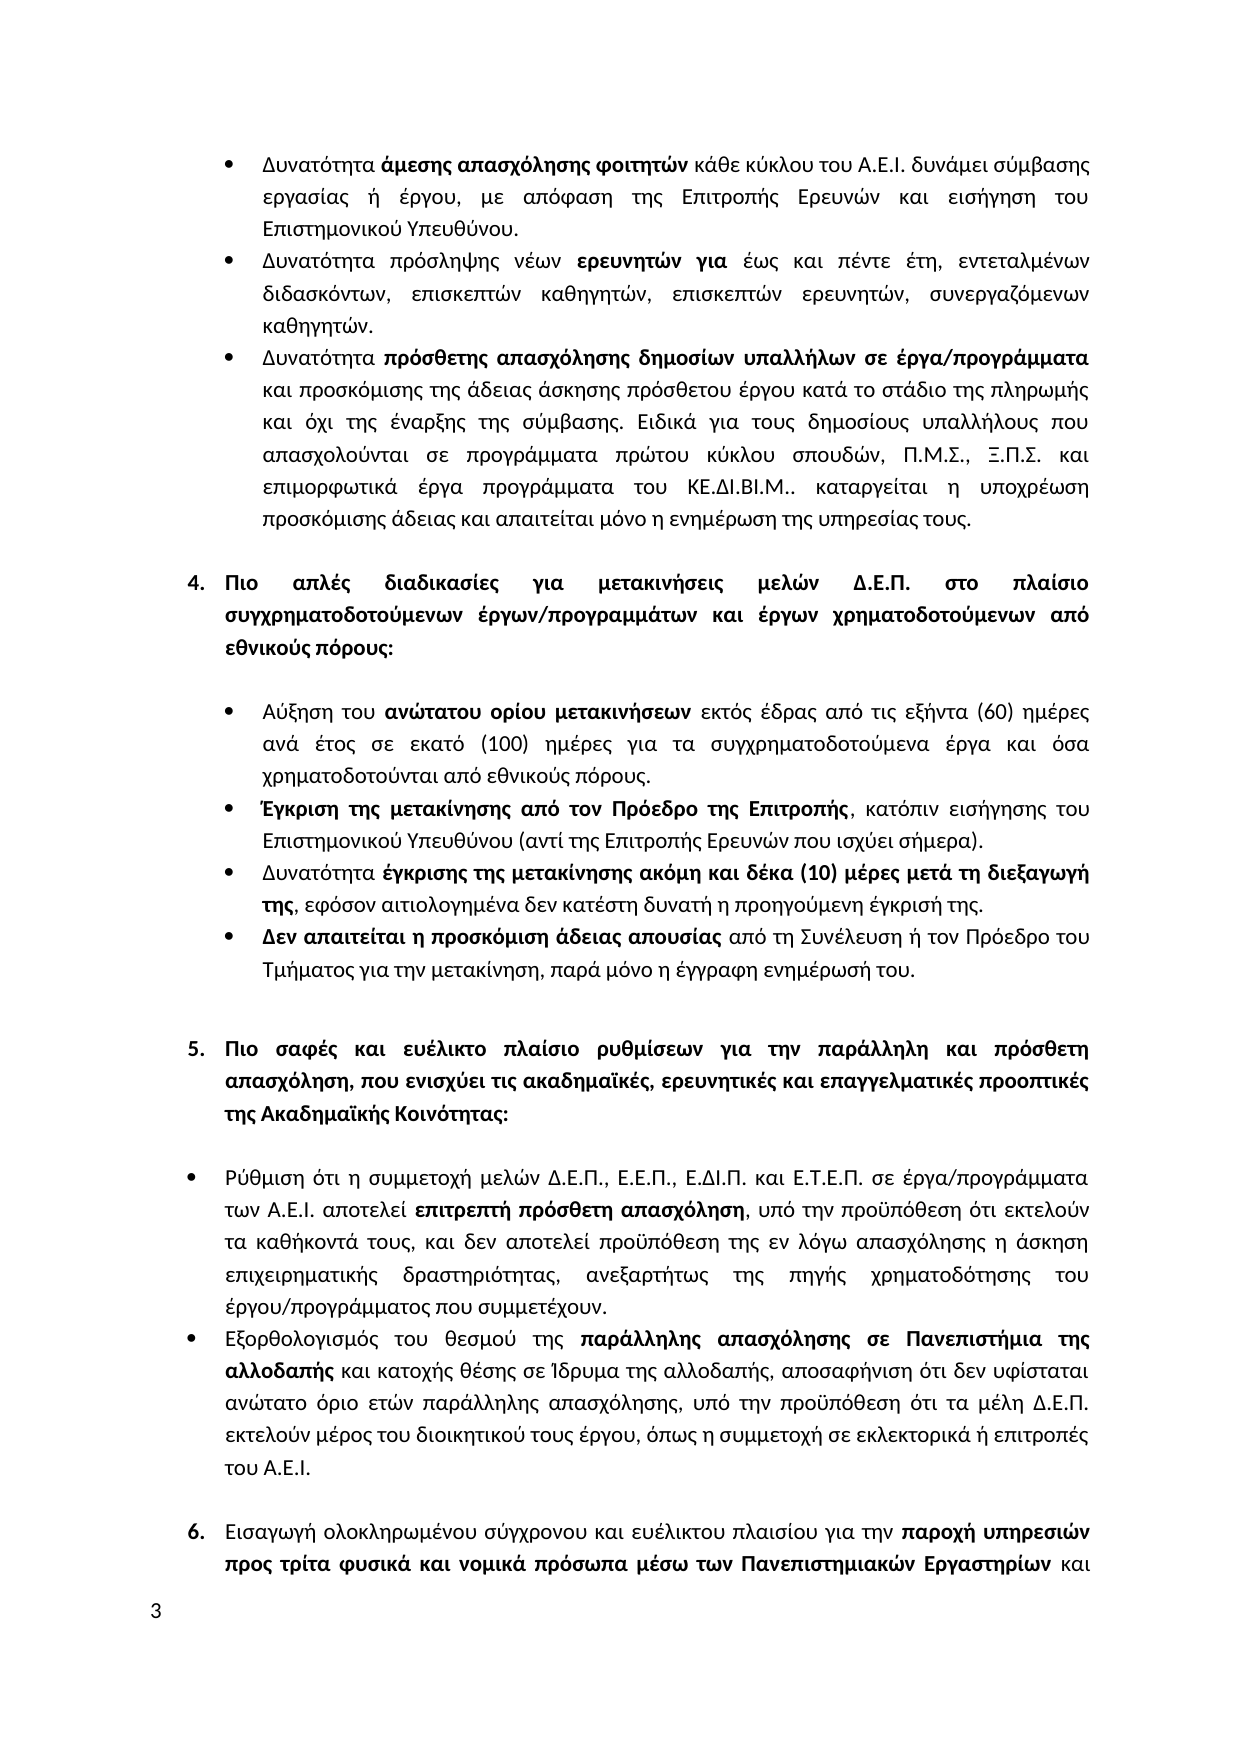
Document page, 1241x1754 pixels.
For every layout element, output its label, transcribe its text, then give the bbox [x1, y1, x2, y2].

list Πιο απλές διαδικασίες για μετακινήσεις μελών Δ.Ε.Π. στο πλαίσιο συγχρηματοδοτούμενων έργων/προγραμμάτων και έργων χρηματοδοτούμενων από εθνικούς πόρους: [187, 568, 1090, 661]
list Αύξηση του ανώτατου ορίου μετακινήσεων εκτός έδρας από τις εξήντα (60) ημέρες ανά έτος σε εκατό (100) ημέρες για τα συγχρηματοδοτούμενα έργα και όσα χρηματοδοτούνται από εθνικούς πόρους. [225, 697, 1090, 789]
list Ρύθμιση ότι η συμμετοχή μελών Δ.Ε.Π., Ε.Ε.Π., Ε.ΔΙ.Π. και Ε.Τ.Ε.Π. σε έργα/προγράμματα των Α.Ε.Ι. αποτελεί επιτρεπτή πρόσθετη απασχόληση, υπό την προϋπόθεση ότι εκτελούν τα καθήκοντά τους, και δεν αποτελεί προϋπόθεση της εν λόγω απασχόλησης η άσκηση επιχειρηματικής δραστηριότητας, ανεξαρτήτως της πηγής χρηματοδότησης του έργου/προγράμματος που συμμετέχουν. [187, 1163, 1090, 1320]
list Πιο σαφές και ευέλικτο πλαίσιο ρυθμίσεων για την παράλληλη και πρόσθετη απασχόληση, που ενισχύει τις ακαδημαϊκές, ερευνητικές και επαγγελματικές προοπτικές της Ακαδημαϊκής Κοινότητας: [187, 1034, 1090, 1127]
list Δυνατότητα άμεσης απασχόλησης φοιτητών κάθε κύκλου του Α.Ε.Ι. δυνάμει σύμβασης εργασίας ή έργου, με απόφαση της Επιτροπής Ερευνών και εισήγηση του Επιστημονικού Υπευθύνου. [225, 150, 1090, 242]
list Δυνατότητα πρόσθετης απασχόλησης δημοσίων υπαλλήλων σε έργα/προγράμματα και προσκόμισης της άδειας άσκησης πρόσθετου έργου κατά το στάδιο της πληρωμής και όχι της έναρξης της σύμβασης. Ειδικά για τους δημοσίους υπαλλήλους που απασχολούνται σε προγράμματα πρώτου κύκλου σπουδών, Π.Μ.Σ., Ξ.Π.Σ. και επιμορφωτικά έργα προγράμματα του ΚΕ.ΔΙ.ΒΙ.Μ.. καταργείται η υποχρέωση προσκόμισης άδειας και απαιτείται μόνο η ενημέρωση της υπηρεσίας τους. [225, 343, 1090, 532]
list Έγκριση της μετακίνησης από τον Πρόεδρο της Επιτροπής, κατόπιν εισήγησης του Επιστημονικού Υπευθύνου (αντί της Επιτροπής Ερευνών που ισχύει σήμερα). [225, 794, 1090, 854]
list Δυνατότητα πρόσληψης νέων ερευνητών για έως και πέντε έτη, εντεταλμένων διδασκόντων, επισκεπτών καθηγητών, επισκεπτών ερευνητών, συνεργαζόμενων καθηγητών. [225, 247, 1090, 339]
list Εξορθολογισμός του θεσμού της παράλληλης απασχόλησης σε Πανεπιστήμια της αλλοδαπής και κατοχής θέσης σε Ίδρυμα της αλλοδαπής, αποσαφήνιση ότι δεν υφίσταται ανώτατο όριο ετών παράλληλης απασχόλησης, υπό την προϋπόθεση ότι τα μέλη Δ.Ε.Π. εκτελούν μέρος του διοικητικού τους έργου, όπως η συμμετοχή σε εκλεκτορικά ή επιτροπές του Α.Ε.Ι. [187, 1324, 1090, 1481]
list Δυνατότητα έγκρισης της μετακίνησης ακόμη και δέκα (10) μέρες μετά τη διεξαγωγή της, εφόσον αιτιολογημένα δεν κατέστη δυνατή η προηγούμενη έγκρισή της. [225, 858, 1090, 918]
list Δεν απαιτείται η προσκόμιση άδειας απουσίας από τη Συνέλευση ή τον Πρόεδρο του Τμήματος για την μετακίνηση, παρά μόνο η έγγραφη ενημέρωσή του. [225, 922, 1090, 983]
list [187, 1517, 1090, 1577]
